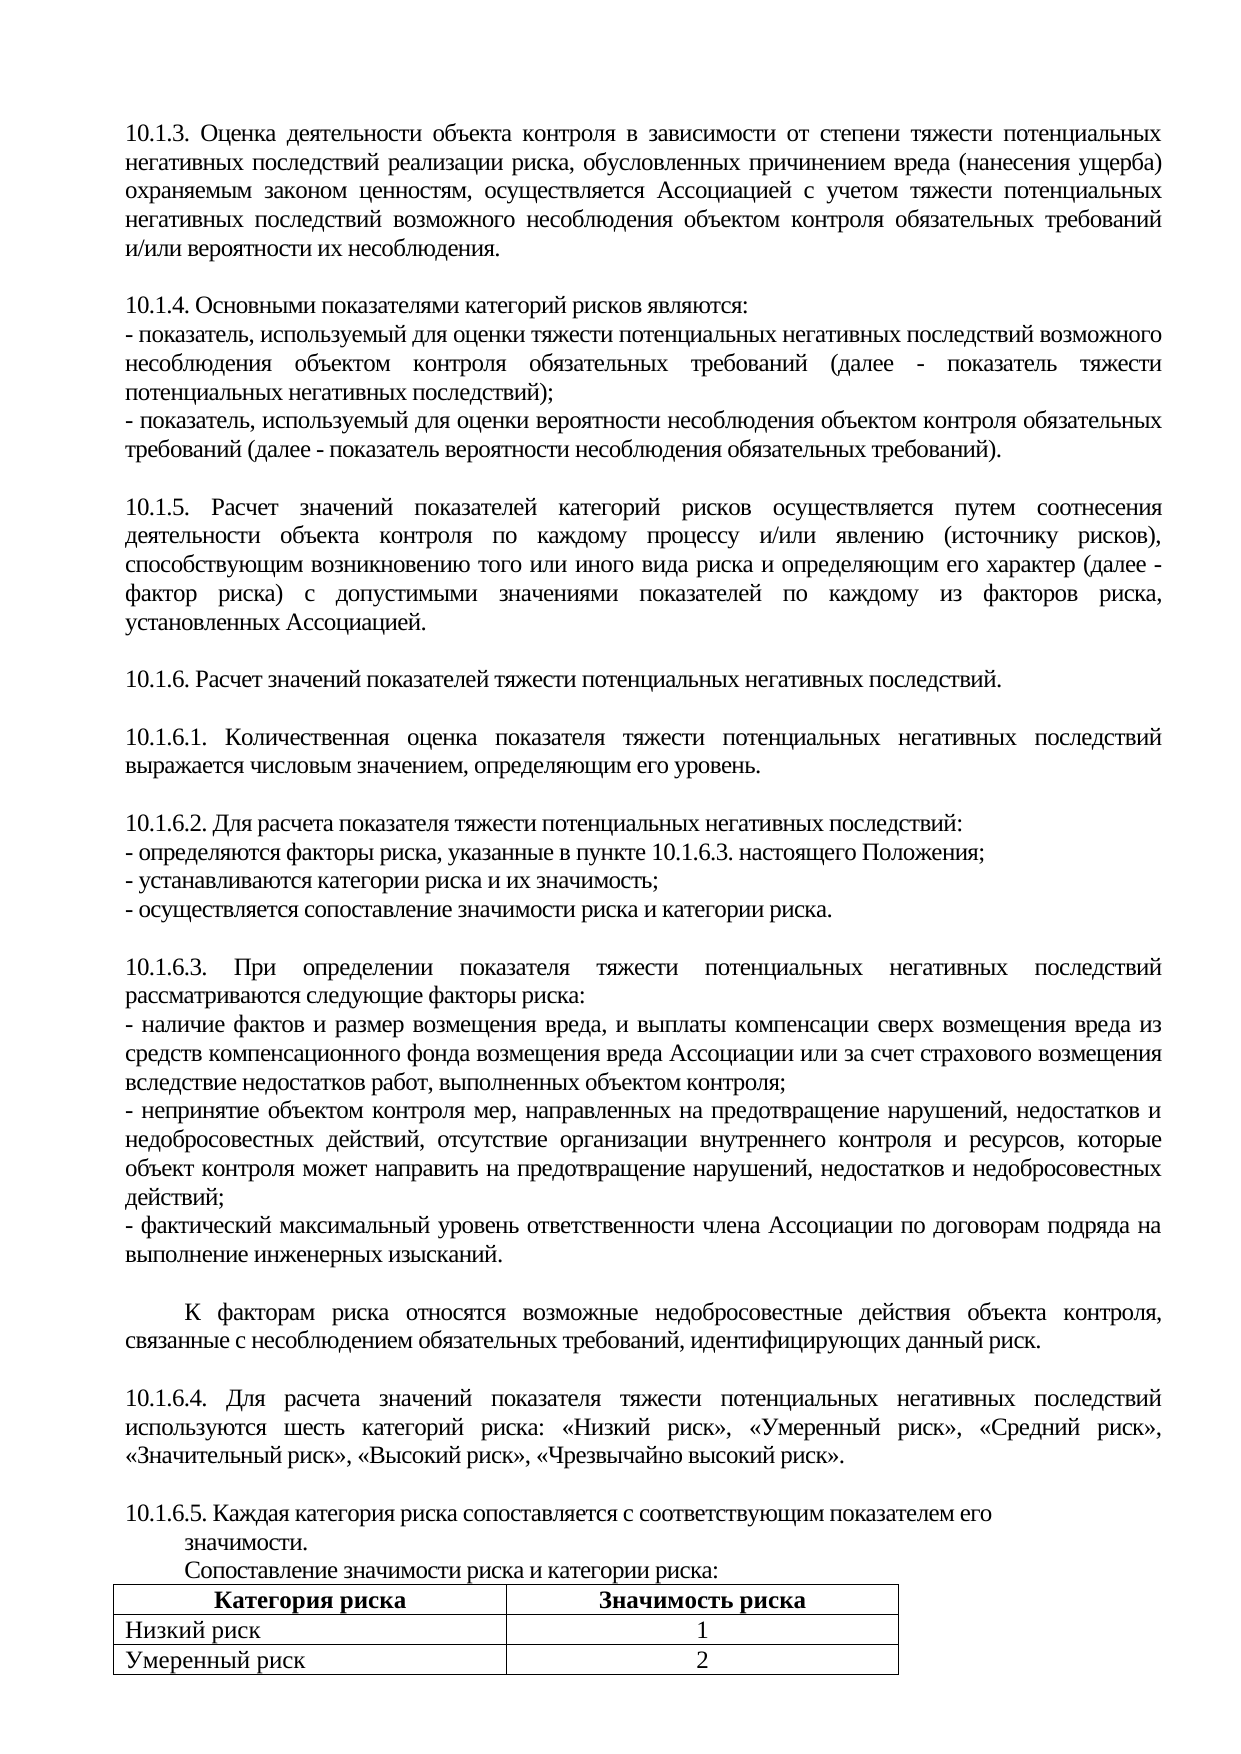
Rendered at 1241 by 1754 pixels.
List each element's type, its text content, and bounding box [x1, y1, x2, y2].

text 10.1.3. Оценка деятельности объекта контроля в зависимости от степени тяжести потенциальных негативных последствий реализации риска, обусловленных причинением вреда (нанесения ущерба) охраняемым законом ценностям, осуществляется Ассоциацией с учетом тяжести потенциальных негативных последствий возможного несоблюдения объектом контроля обязательных требований и/или вероятности их несоблюдения. [125, 118, 1163, 262]
text - устанавливаются категории риска и их значимость; [125, 866, 1163, 894]
text 10.1.6. Расчет значений показателей тяжести потенциальных негативных последствий. [125, 664, 1163, 693]
text - определяются факторы риска, указанные в пункте 10.1.6.3. настоящего Положения; [125, 837, 1163, 866]
table_cell Низкий риск [114, 1615, 506, 1644]
text - непринятие объектом контроля мер, направленных на предотвращение нарушений, недостатков и недобросовестных действий, отсутствие организации внутреннего контроля и ресурсов, которые объект контроля может направить на предотвращение нарушений, недостатков и недобросовестных действий; [125, 1096, 1163, 1211]
text Сопоставление значимости риска и категории риска: [125, 1556, 1163, 1584]
text 10.1.6.3. При определении показателя тяжести потенциальных негативных последствий рассматриваются следующие факторы риска: [125, 952, 1163, 1009]
table_cell Умеренный риск [114, 1645, 506, 1674]
text - фактический максимальный уровень ответственности члена Ассоциации по договорам подряда на выполнение инженерных изысканий. [125, 1211, 1163, 1268]
table_header Категория риска [114, 1585, 506, 1614]
text 10.1.6.5. Каждая категория риска сопоставляется с соответствующим показателем его [125, 1498, 1163, 1527]
text 10.1.5. Расчет значений показателей категорий рисков осуществляется путем соотнесения деятельности объекта контроля по каждому процессу и/или явлению (источнику рисков), способствующим возникновению того или иного вида риска и определяющим его характер (далее - фактор риска) с допустимыми значениями показателей по каждому из факторов риска, установленных Ассоциацией. [125, 492, 1163, 636]
text - показатель, используемый для оценки тяжести потенциальных негативных последствий возможного несоблюдения объектом контроля обязательных требований (далее - показатель тяжести потенциальных негативных последствий); [125, 319, 1163, 406]
text 10.1.4. Основными показателями категорий рисков являются: [125, 291, 1163, 319]
table_cell 1 [507, 1615, 898, 1644]
text 10.1.6.1. Количественная оценка показателя тяжести потенциальных негативных последствий выражается числовым значением, определяющим его уровень. [125, 722, 1163, 779]
text - показатель, используемый для оценки вероятности несоблюдения объектом контроля обязательных требований (далее - показатель вероятности несоблюдения обязательных требований). [125, 406, 1163, 463]
text 10.1.6.2. Для расчета показателя тяжести потенциальных негативных последствий: [125, 808, 1163, 837]
table_header Значимость риска [507, 1585, 898, 1614]
text 10.1.6.4. Для расчета значений показателя тяжести потенциальных негативных последствий используются шесть категорий риска: «Низкий риск», «Умеренный риск», «Средний риск», «Значительный риск», «Высокий риск», «Чрезвычайно высокий риск». [125, 1383, 1163, 1469]
text - наличие фактов и размер возмещения вреда, и выплаты компенсации сверх возмещения вреда из средств компенсационного фонда возмещения вреда Ассоциации или за счет страхового возмещения вследствие недостатков работ, выполненных объектом контроля; [125, 1009, 1163, 1096]
text - осуществляется сопоставление значимости риска и категории риска. [125, 894, 1163, 923]
table_cell 2 [507, 1645, 898, 1674]
text К факторам риска относятся возможные недобросовестные действия объекта контроля, связанные с несоблюдением обязательных требований, идентифицирующих данный риск. [125, 1297, 1163, 1354]
text значимости. [125, 1527, 1163, 1556]
